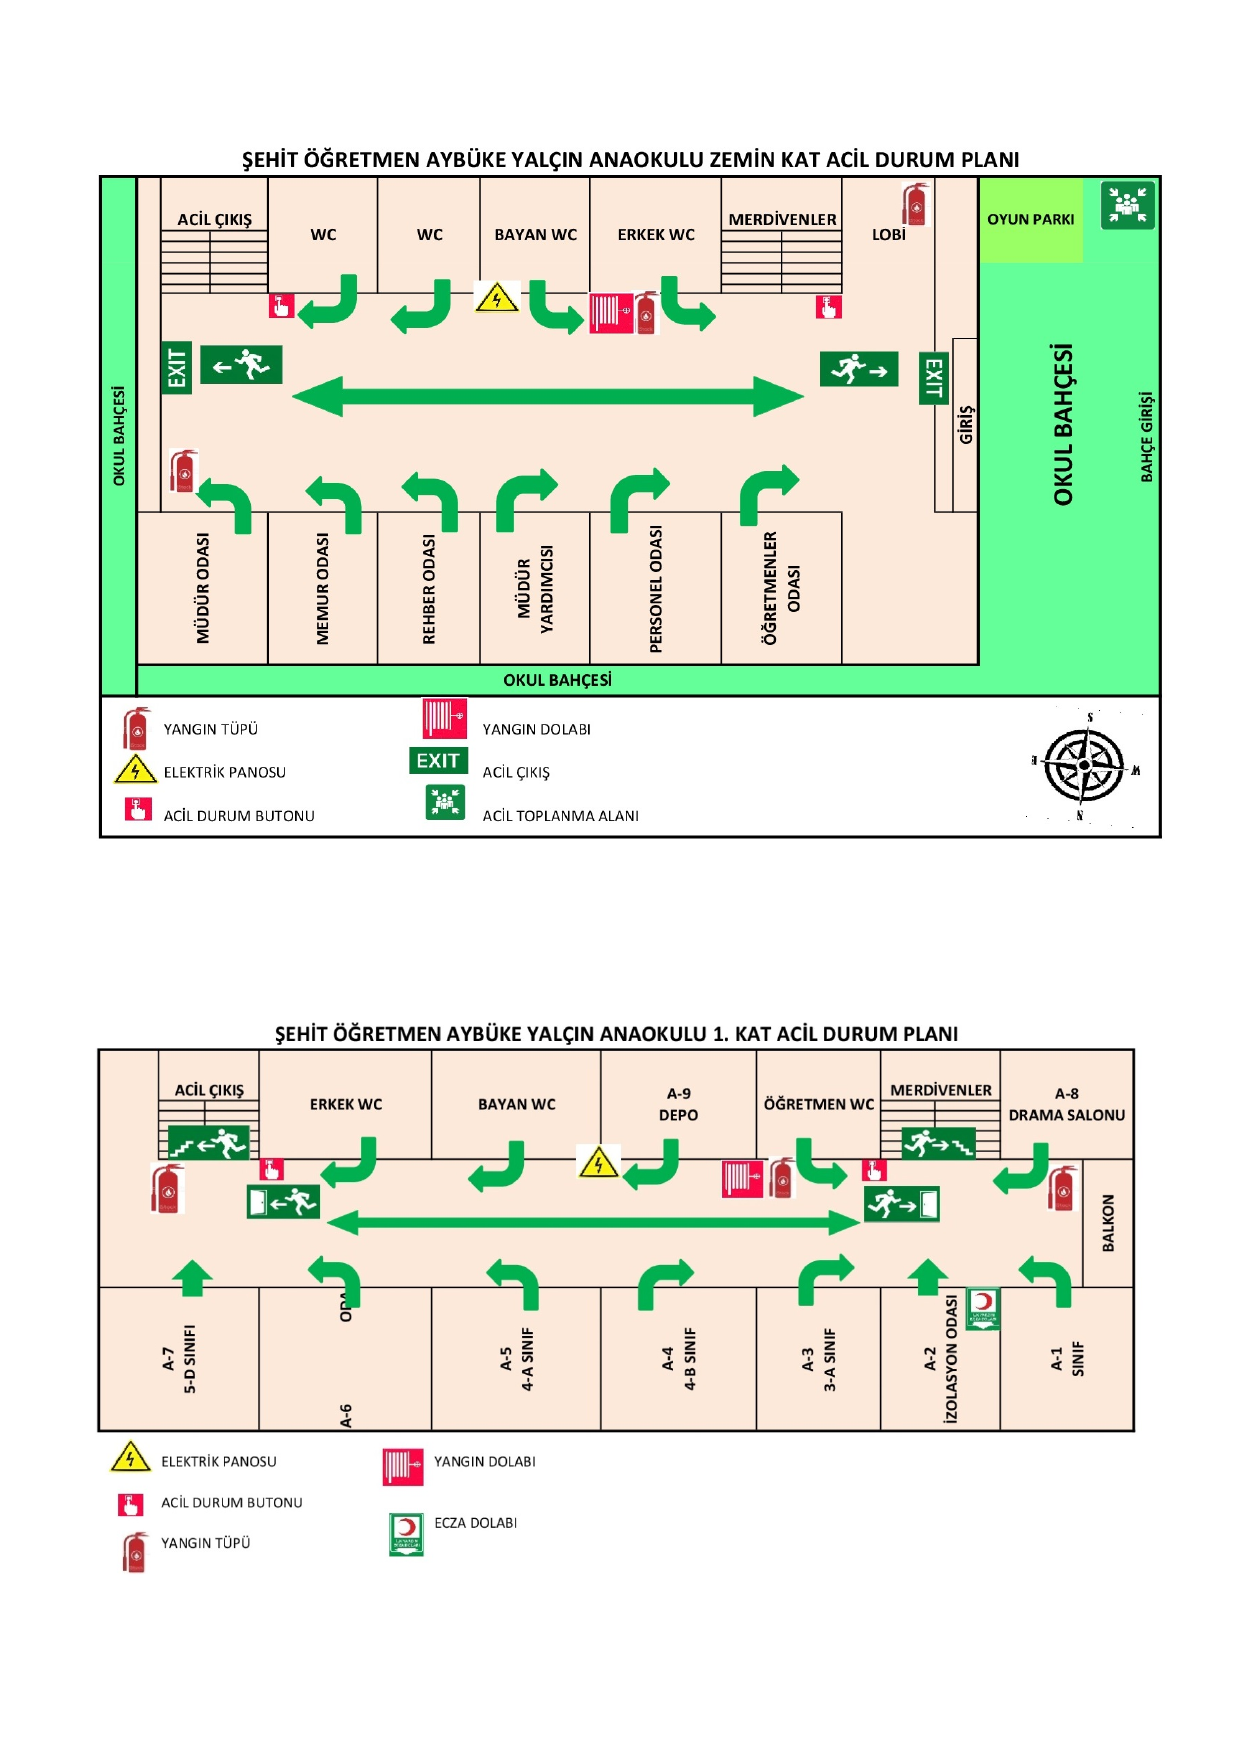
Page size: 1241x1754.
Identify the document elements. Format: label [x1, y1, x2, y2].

picture [73, 118, 1202, 884]
picture [73, 1004, 1173, 1594]
